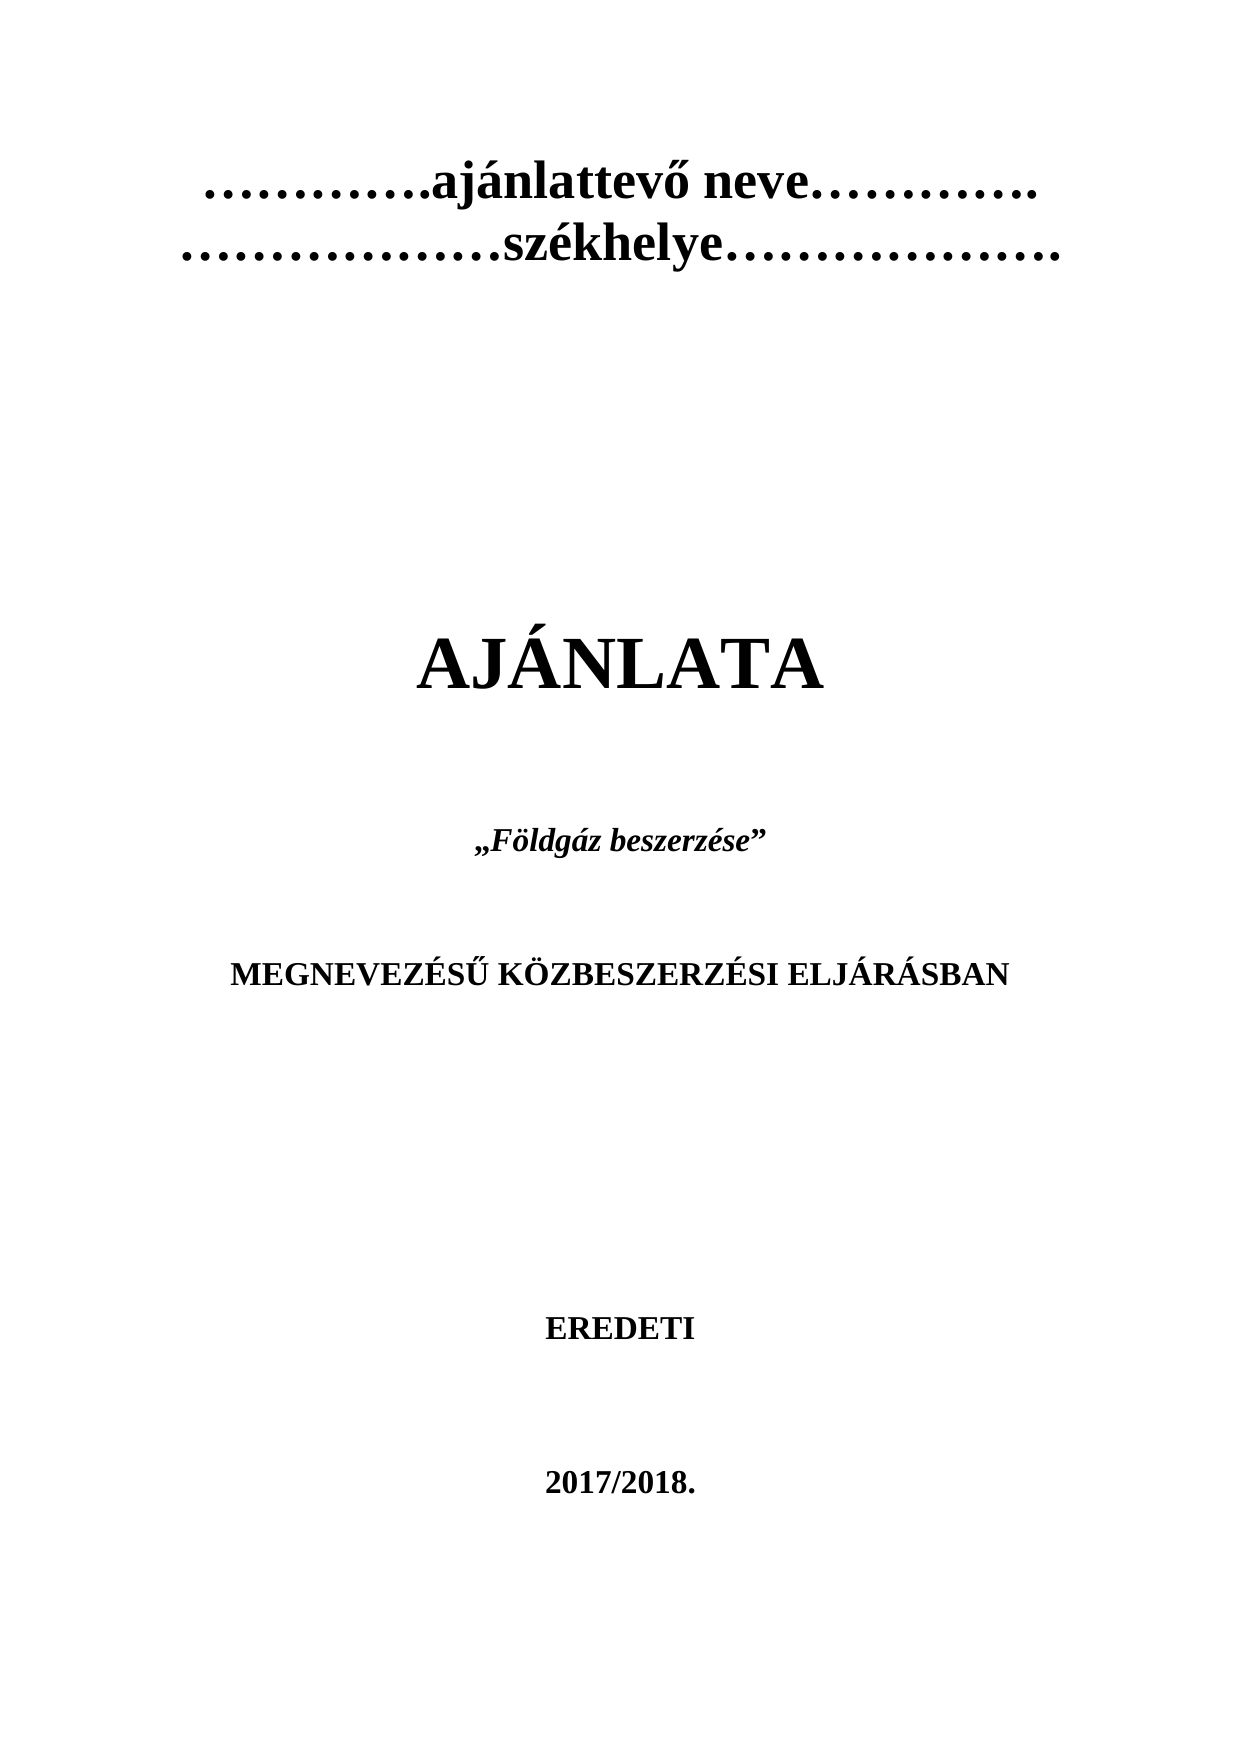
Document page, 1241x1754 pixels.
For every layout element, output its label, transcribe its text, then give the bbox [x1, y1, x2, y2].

text AJÁNLATA [148, 618, 1093, 705]
text „Földgáz beszerzése” [148, 820, 1093, 858]
text ………….ajánlattevő neve…………. [148, 148, 1093, 210]
text 2017/2018. [148, 1462, 1093, 1500]
text ………………székhelye………………. [148, 210, 1093, 272]
text EREDETI [148, 1308, 1093, 1347]
text MEGNEVEZÉSŰ KÖZBESZERZÉSI ELJÁRÁSBAN [148, 954, 1093, 992]
